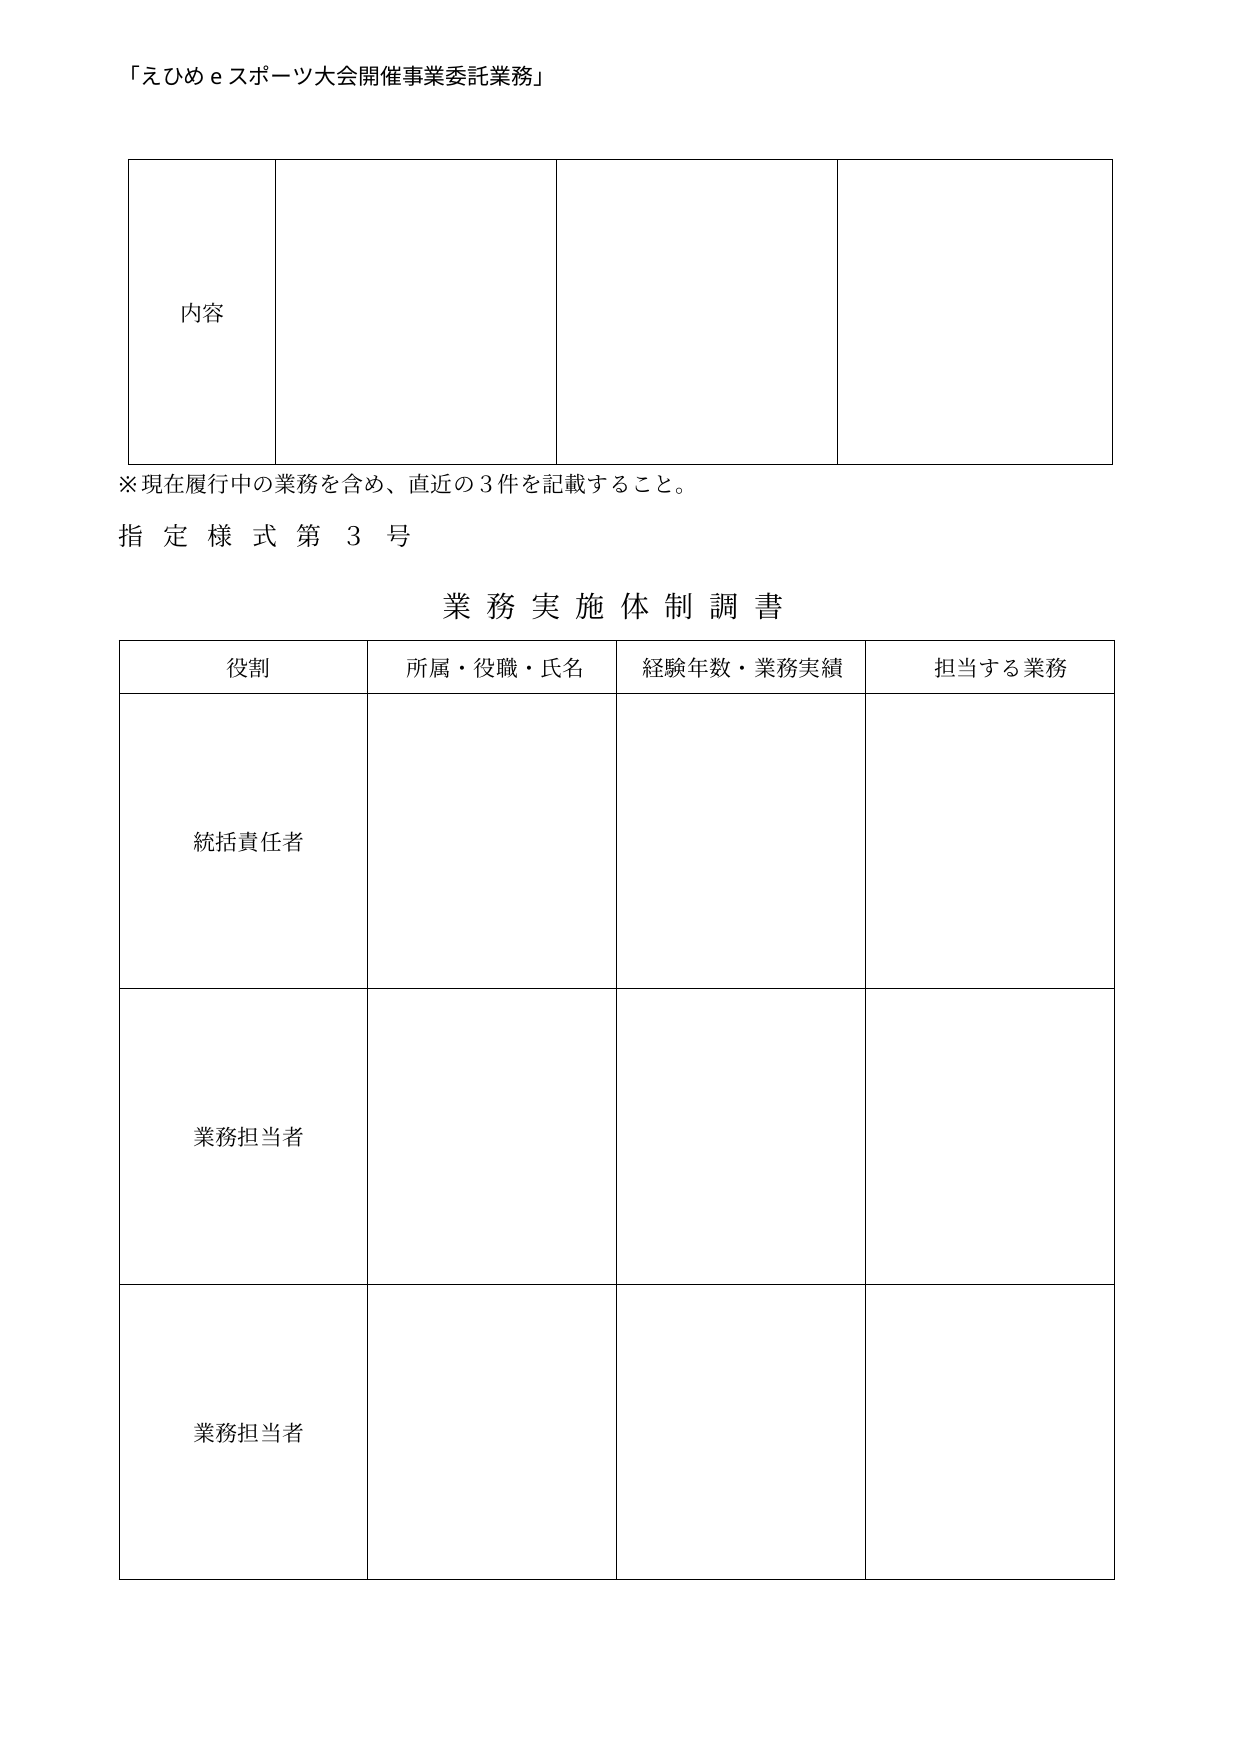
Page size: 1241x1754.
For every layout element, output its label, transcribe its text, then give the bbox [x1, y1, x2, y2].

table_cell 統括責任者 [120, 694, 367, 988]
table_cell [617, 989, 865, 1283]
table_cell [866, 1285, 1114, 1579]
table_cell [368, 989, 616, 1283]
table_cell [838, 160, 1112, 464]
table_header 経験年数・業務実績 [617, 641, 865, 693]
table_cell 内容 [129, 160, 275, 464]
table_cell 業務担当者 [120, 989, 367, 1283]
table_cell 業務担当者 [120, 1285, 367, 1579]
table_cell [866, 694, 1114, 988]
table_header 役割 [120, 641, 367, 693]
table_cell [368, 694, 616, 988]
table_cell [866, 989, 1114, 1283]
table_cell [368, 1285, 616, 1579]
table_header 担当する業務 [866, 641, 1114, 693]
text 業務実施体制調書 [118, 570, 1122, 640]
table_cell [617, 1285, 865, 1579]
table_header 所属・役職・氏名 [368, 641, 616, 693]
text 指定様式第３号 [118, 500, 1122, 570]
table_cell [617, 694, 865, 988]
text ※現在履行中の業務を含め、直近の３件を記載すること。 [118, 465, 1122, 500]
table_cell [276, 160, 556, 464]
table_cell [557, 160, 837, 464]
